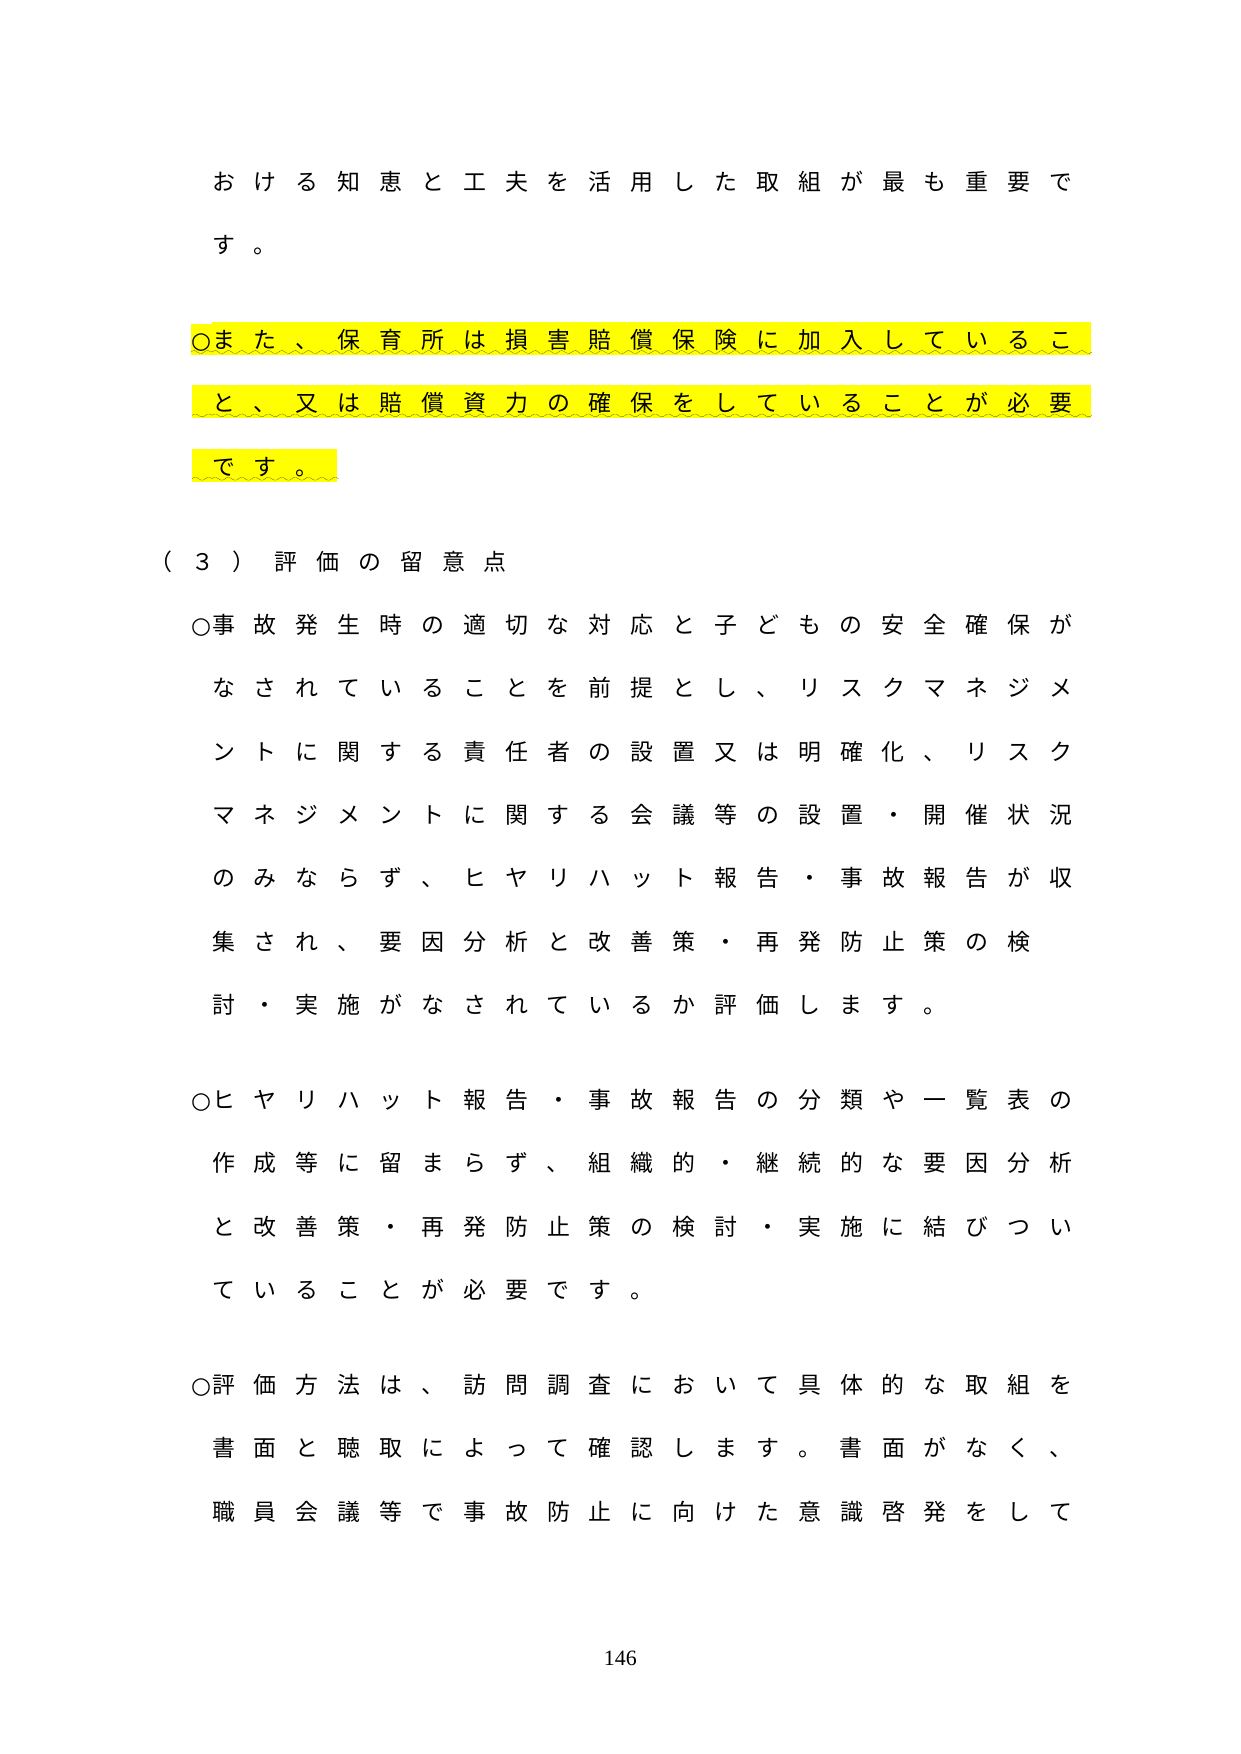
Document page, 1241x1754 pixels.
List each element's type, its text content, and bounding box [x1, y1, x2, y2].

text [170, 1352, 1091, 1542]
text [170, 149, 1091, 275]
text （３）評価の留意点 [149, 529, 1091, 592]
text ○また、保育所は損害賠償保険に加入していること、又は賠償資力の確保をしていることが必要です。 [170, 307, 1091, 497]
text ○事故発生時の適切な対応と子どもの安全確保がなされていることを前提とし、リスクマネジメントに関する責任者の設置又は明確化、リスクマネジメントに関する会議等の設置・開催状況のみならず、ヒヤリハット報告・事故報告が収集され、要因分析と改善策・再発防止策の検討・実施がなされているか評価します。 [170, 592, 1091, 1035]
text ○ヒヤリハット報告・事故報告の分類や一覧表の作成等に留まらず、組織的・継続的な要因分析と改善策・再発防止策の検討・実施に結びついていることが必要です。 [170, 1067, 1091, 1320]
